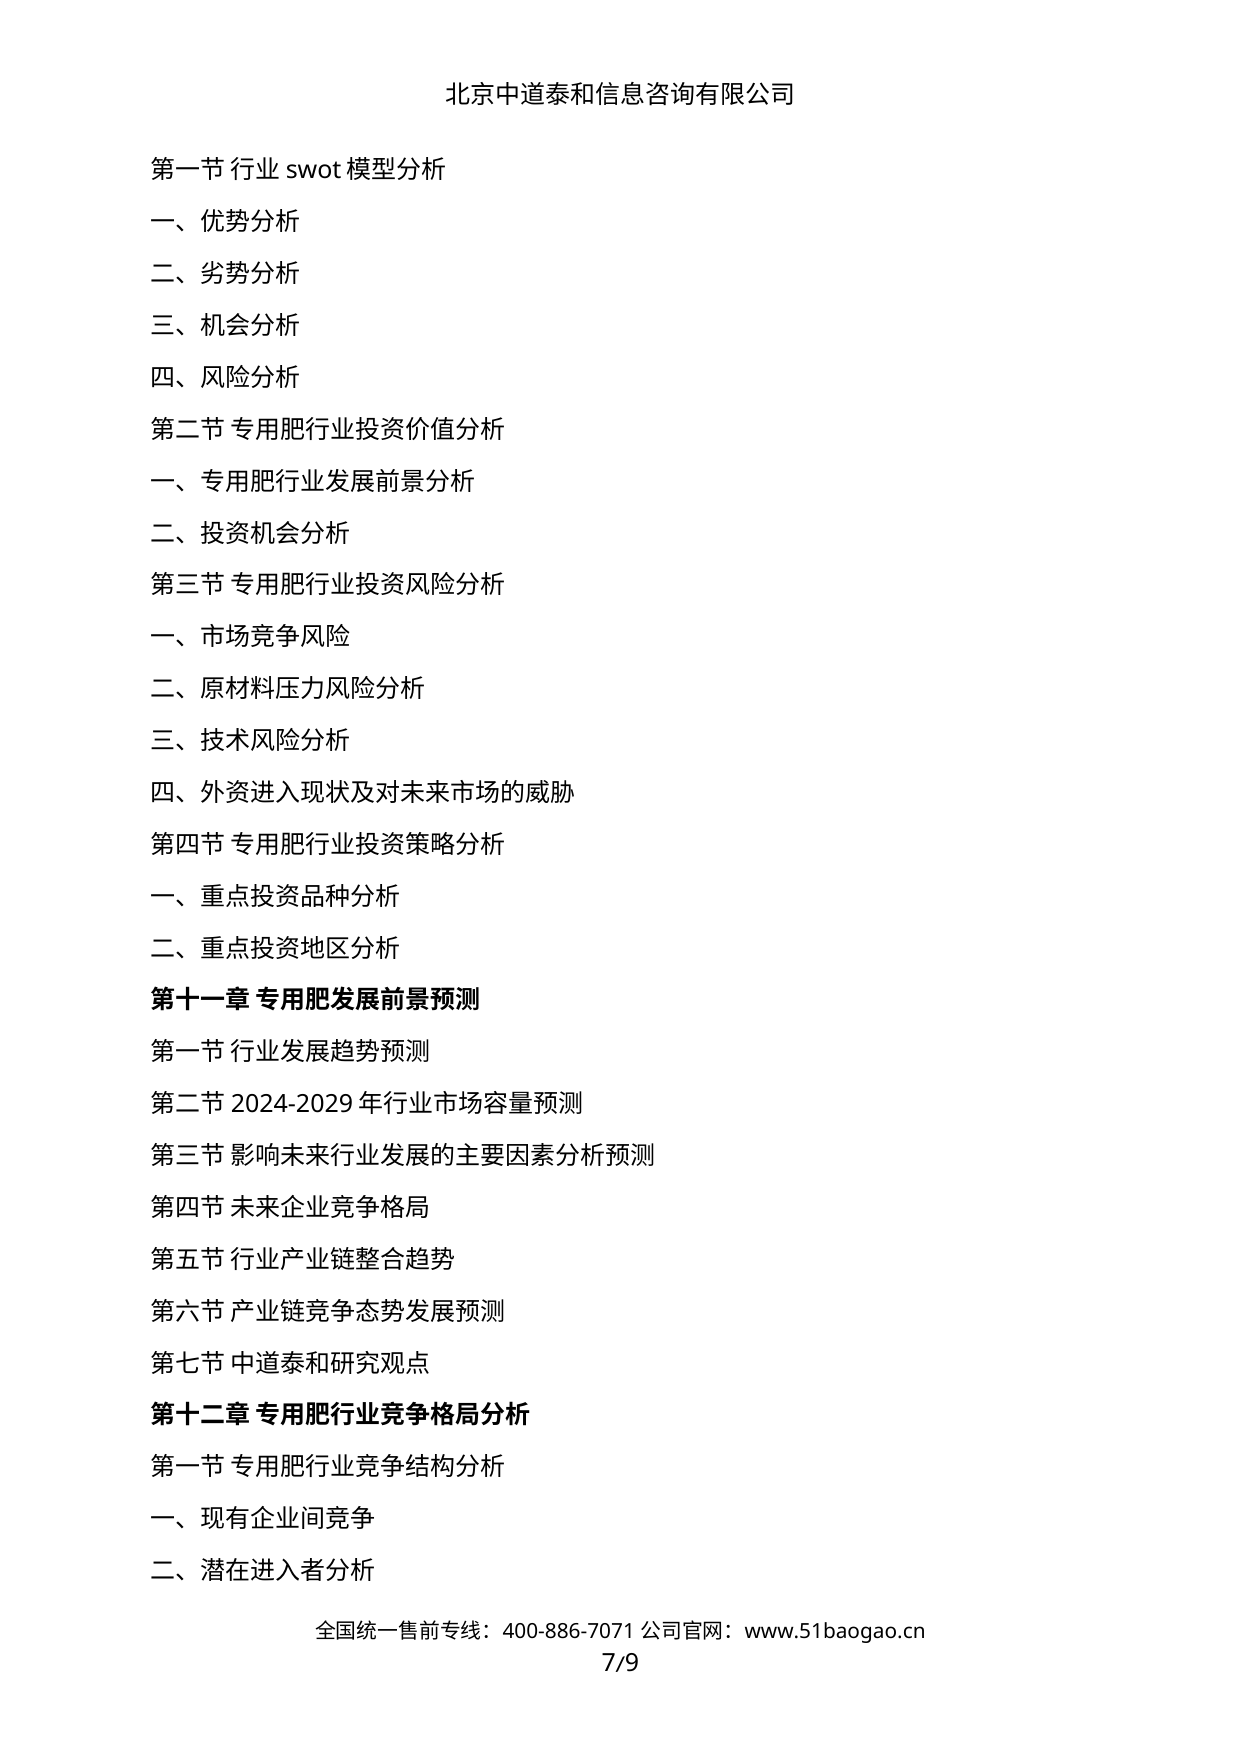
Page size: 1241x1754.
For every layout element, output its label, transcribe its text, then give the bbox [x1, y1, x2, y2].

text 一、专用肥行业发展前景分析 [150, 461, 1090, 497]
text 第十一章 专用肥发展前景预测 [150, 980, 1090, 1016]
text 第一节 行业swot模型分析 [150, 150, 1090, 186]
text 第四节 未来企业竞争格局 [150, 1187, 1090, 1224]
text 第十二章 专用肥行业竞争格局分析 [150, 1395, 1090, 1431]
text 一、重点投资品种分析 [150, 876, 1090, 912]
text 第六节 产业链竞争态势发展预测 [150, 1291, 1090, 1327]
text 四、风险分析 [150, 357, 1090, 394]
text 第一节 行业发展趋势预测 [150, 1032, 1090, 1068]
text 第二节 2024-2029年行业市场容量预测 [150, 1084, 1090, 1120]
text 二、原材料压力风险分析 [150, 669, 1090, 705]
text 二、重点投资地区分析 [150, 928, 1090, 964]
text 第三节 影响未来行业发展的主要因素分析预测 [150, 1136, 1090, 1172]
text 一、现有企业间竞争 [150, 1499, 1090, 1535]
text 三、技术风险分析 [150, 721, 1090, 757]
text 四、外资进入现状及对未来市场的威胁 [150, 772, 1090, 809]
text 二、投资机会分析 [150, 513, 1090, 549]
text 一、市场竞争风险 [150, 617, 1090, 653]
text 第五节 行业产业链整合趋势 [150, 1239, 1090, 1276]
text 三、机会分析 [150, 306, 1090, 342]
text 第七节 中道泰和研究观点 [150, 1343, 1090, 1379]
text 二、潜在进入者分析 [150, 1551, 1090, 1587]
text 第三节 专用肥行业投资风险分析 [150, 565, 1090, 601]
text 二、劣势分析 [150, 254, 1090, 290]
text 一、优势分析 [150, 202, 1090, 238]
text 第二节 专用肥行业投资价值分析 [150, 409, 1090, 446]
text 第四节 专用肥行业投资策略分析 [150, 824, 1090, 861]
text 第一节 专用肥行业竞争结构分析 [150, 1447, 1090, 1483]
